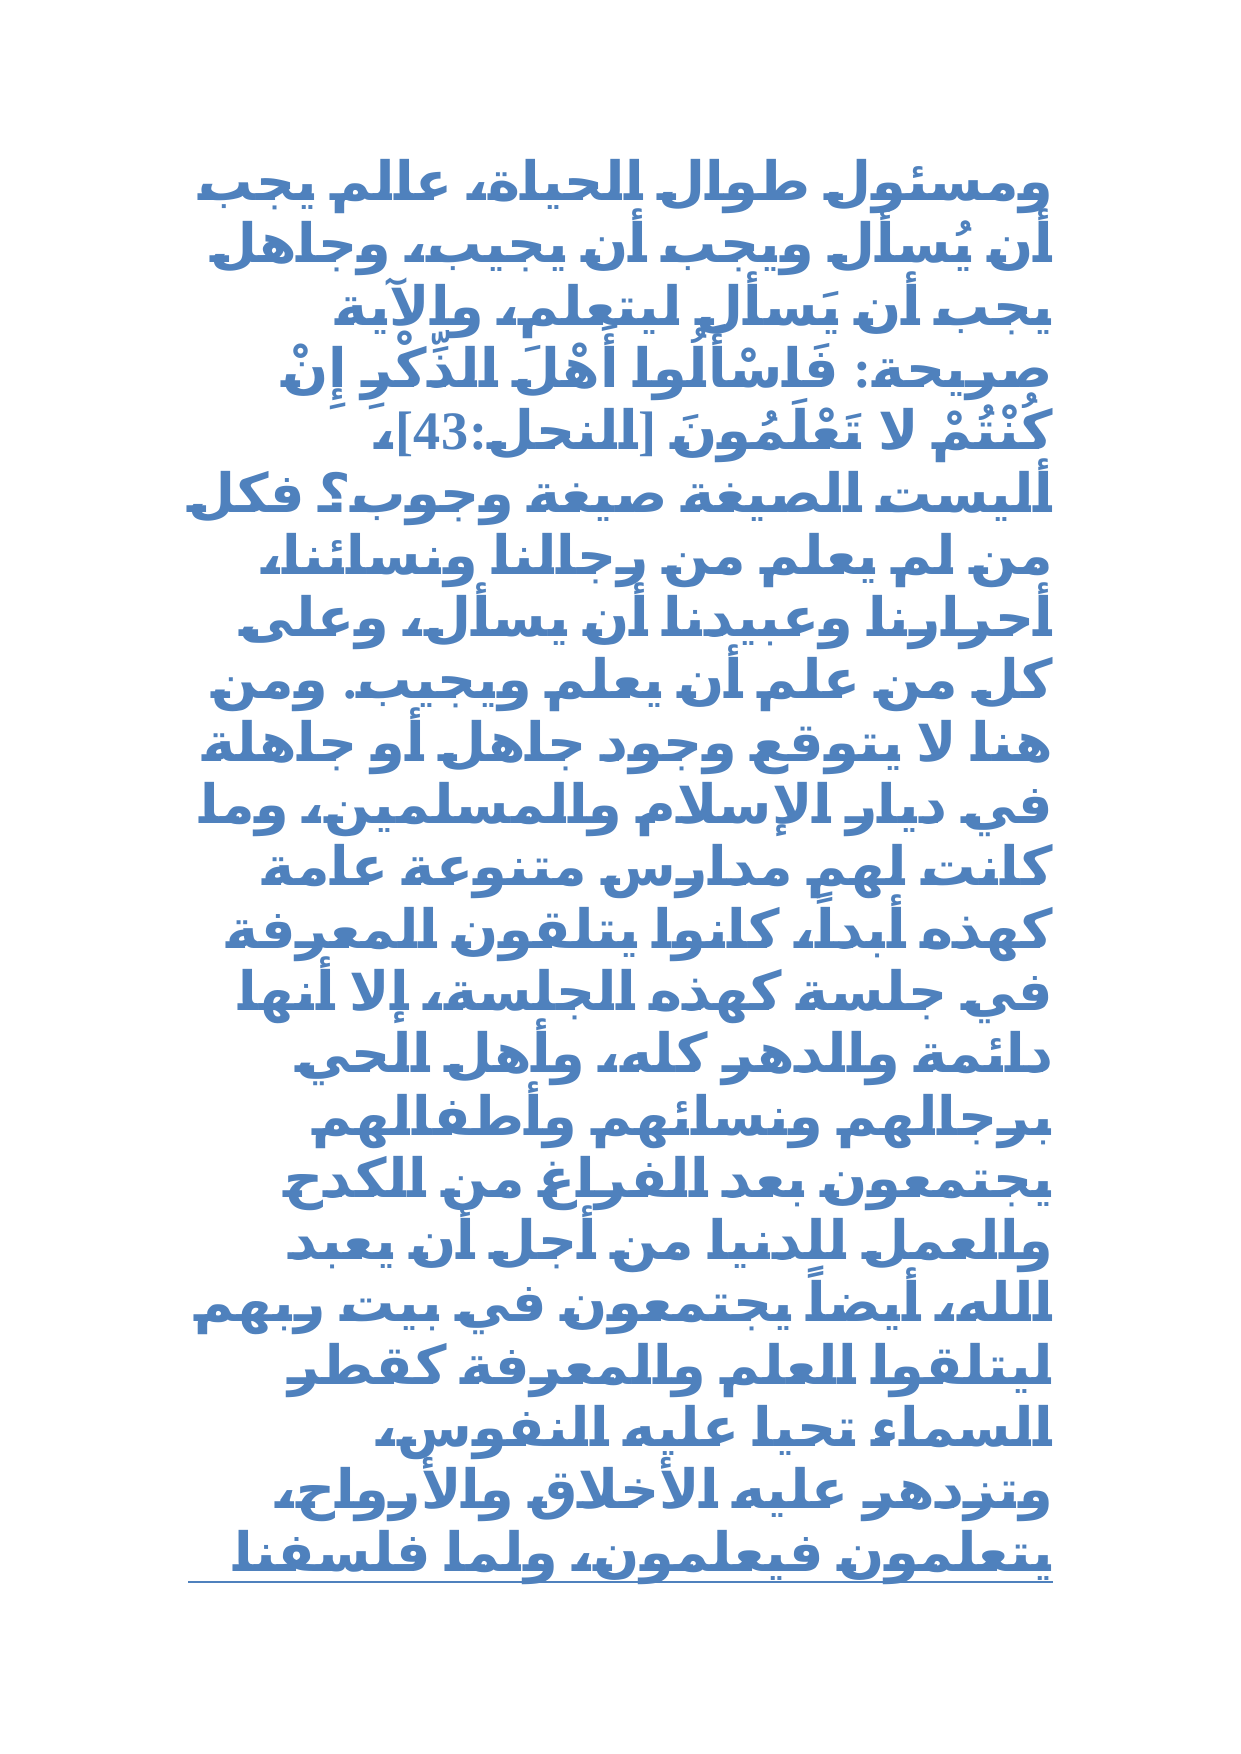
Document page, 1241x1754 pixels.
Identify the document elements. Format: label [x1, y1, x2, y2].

title [187, 150, 1053, 1583]
